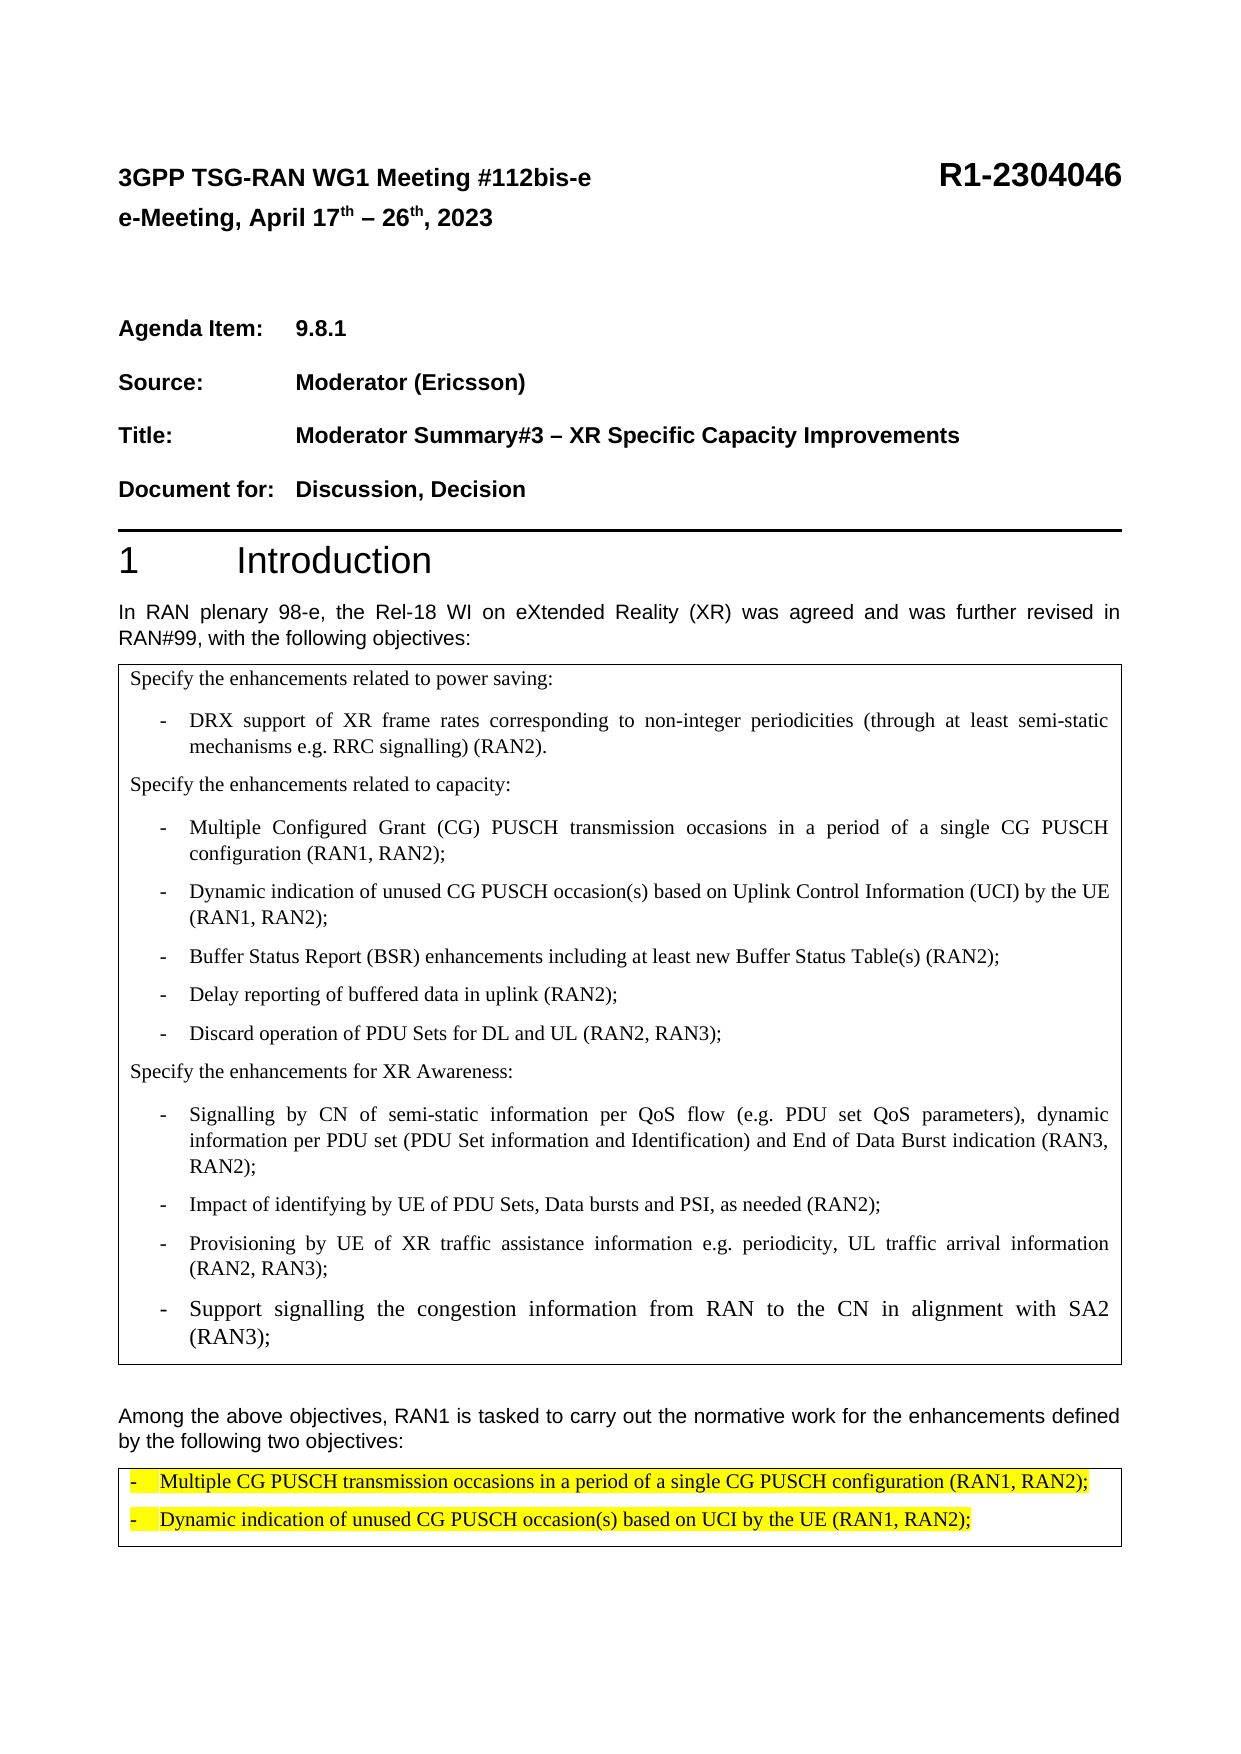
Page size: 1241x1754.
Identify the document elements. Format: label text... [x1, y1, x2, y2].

text e-Meeting, April 17th – 26th, 2023 [118, 203, 1122, 232]
text In RAN plenary 98-e, the Rel-18 WI on eXtended Reality (XR) was agreed and was further revised in RAN#99, with the following objectives: [118, 600, 1122, 650]
text 3GPP TSG-RAN WG1 Meeting #112bis-e R1-2304046 [118, 155, 1122, 194]
text Among the above objectives, RAN1 is tasked to carry out the normative work for the enhancements defined by the following two objectives: [118, 1403, 1122, 1453]
table_header Specify the enhancements related to power saving: - DRX support of XR frame rates corresponding to non-integer periodicities (through at least semi-static mechanisms e.g. RRC signalling) (RAN2). Specify the enhancements related to capacity: - Multiple Configured Grant (CG) PUSCH transmission occasions in a period of a single CG PUSCH configuration (RAN1, RAN2); - Dynamic indication of unused CG PUSCH occasion(s) based on Uplink Control Information (UCI) by the UE (RAN1, RAN2); - Buffer Status Report (BSR) enhancements including at least new Buffer Status Table(s) (RAN2); - Delay reporting of buffered data in uplink (RAN2); - Discard operation of PDU Sets for DL and UL (RAN2, RAN3); Specify the enhancements for XR Awareness: - Signalling by CN of semi-static information per QoS flow (e.g. PDU set QoS parameters), dynamic information per PDU set (PDU Set information and Identification) and End of Data Burst indication (RAN3, RAN2); - Impact of identifying by UE of PDU Sets, Data bursts and PSI, as needed (RAN2); - Provisioning by UE of XR traffic assistance information e.g. periodicity, UL traffic arrival information (RAN2, RAN3); - Support signalling the congestion information from RAN to the CN in alignment with SA2 (RAN3); [119, 665, 1121, 1364]
text Source: Moderator (Ericsson) [118, 369, 1122, 395]
subtitle 1 Introduction [118, 532, 1122, 581]
table_header - Multiple CG PUSCH transmission occasions in a period of a single CG PUSCH configuration (RAN1, RAN2); - Dynamic indication of unused CG PUSCH occasion(s) based on UCI by the UE (RAN1, RAN2); [119, 1469, 1121, 1546]
text Agenda Item: 9.8.1 [118, 315, 1122, 342]
text Document for: Discussion, Decision [118, 476, 1122, 502]
text Title: Moderator Summary#3 – XR Specific Capacity Improvements [118, 422, 1122, 448]
